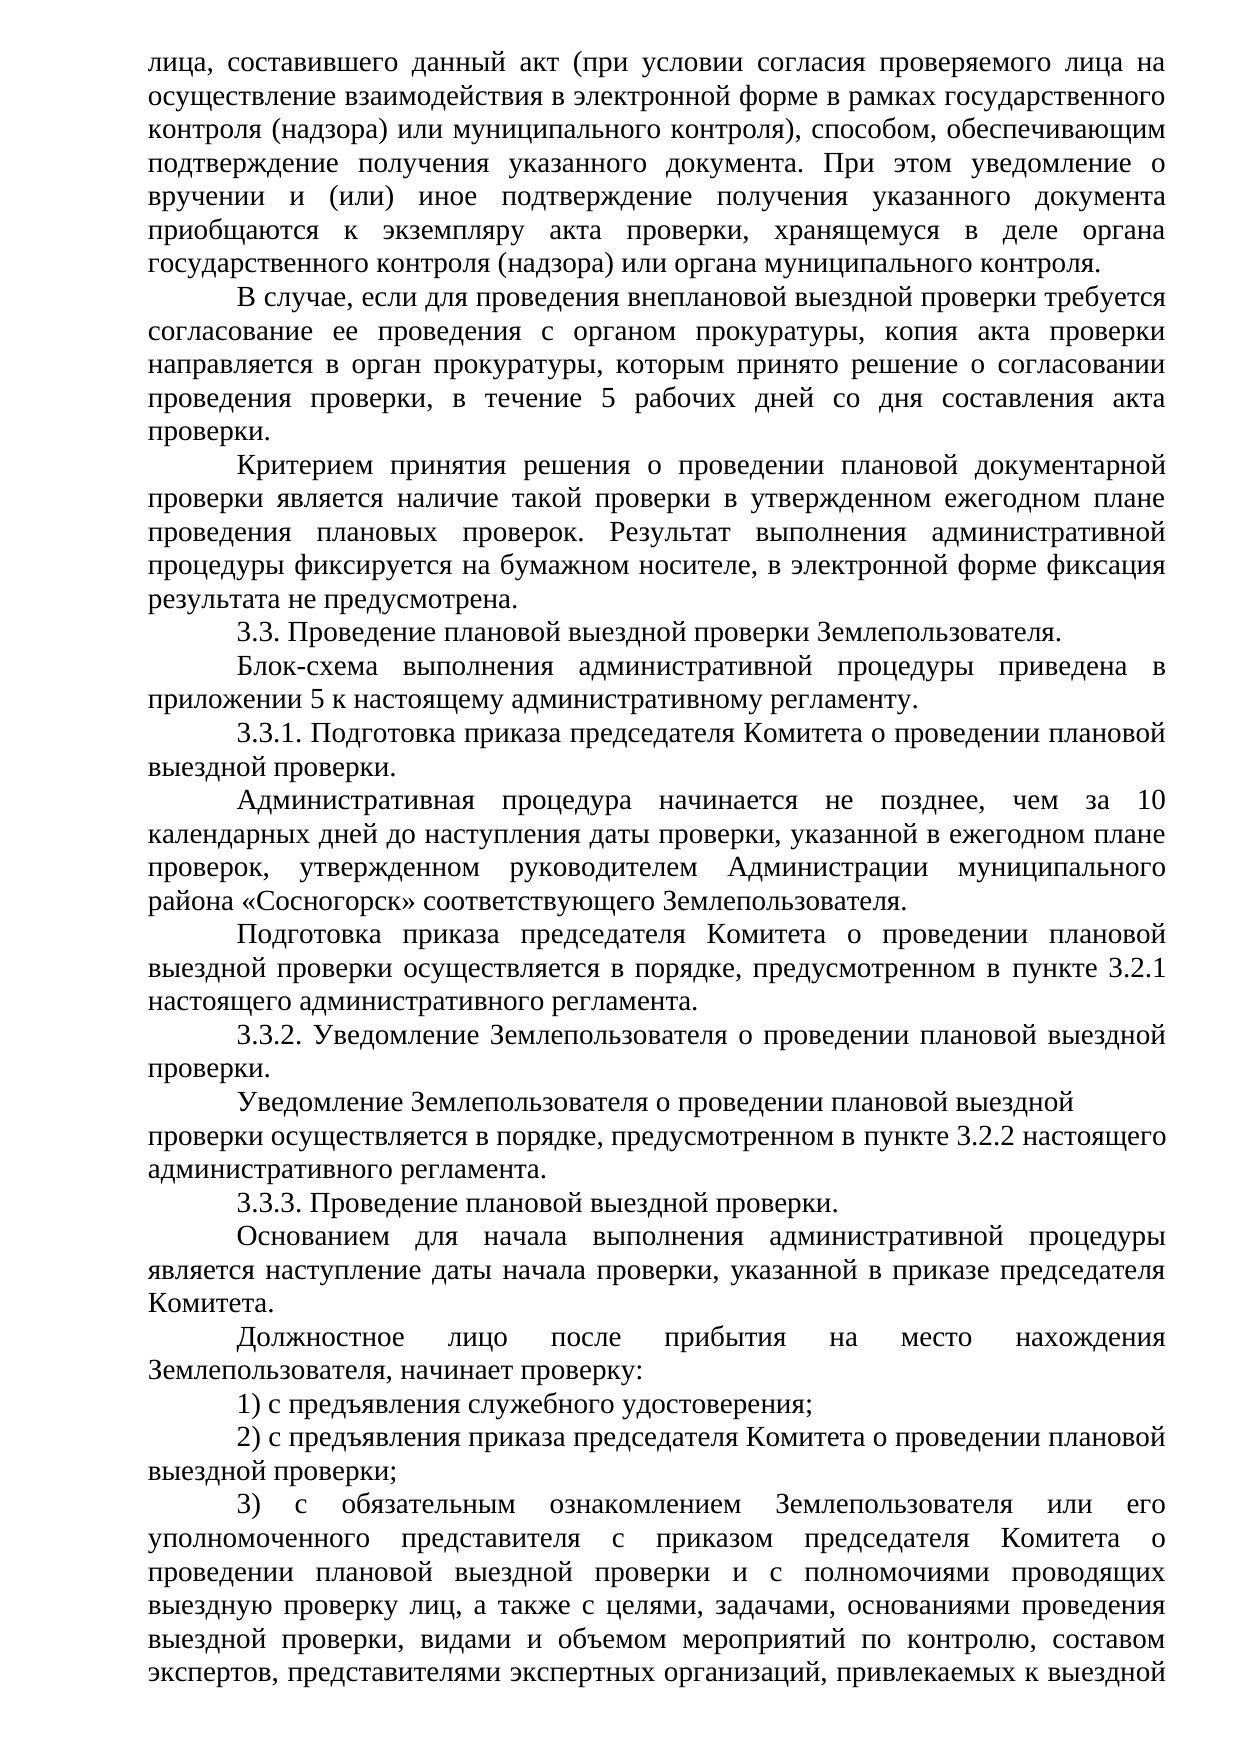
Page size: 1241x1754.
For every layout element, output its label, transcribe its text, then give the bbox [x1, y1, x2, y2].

text 3.3. Проведение плановой выездной проверки Землепользователя. [148, 614, 1167, 648]
text 3.3.1. Подготовка приказа председателя Комитета о проведении плановой выездной проверки. [148, 715, 1167, 782]
text В случае, если для проведения внеплановой выездной проверки требуется согласование ее проведения с органом прокуратуры, копия акта проверки направляется в орган прокуратуры, которым принято решение о согласовании проведения проверки, в течение 5 рабочих дней со дня составления акта проверки. [148, 279, 1167, 447]
text 2) с предъявления приказа председателя Комитета о проведении плановой выездной проверки; [148, 1419, 1167, 1487]
text Блок-схема выполнения административной процедуры приведена в приложении 5 к настоящему административному регламенту. [148, 648, 1167, 715]
text Подготовка приказа председателя Комитета о проведении плановой выездной проверки осуществляется в порядке, предусмотренном в пункте 3.2.1 настоящего административного регламента. [148, 916, 1167, 1017]
text Уведомление Землепользователя о проведении плановой выездной [148, 1084, 1167, 1118]
text 3.3.2. Уведомление Землепользователя о проведении плановой выездной проверки. [148, 1017, 1167, 1084]
text Критерием принятия решения о проведении плановой документарной проверки является наличие такой проверки в утвержденном ежегодном плане проведения плановых проверок. Результат выполнения административной процедуры фиксируется на бумажном носителе, в электронной форме фиксация результата не предусмотрена. [148, 447, 1167, 614]
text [148, 44, 1167, 279]
text 1) с предъявления служебного удостоверения; [148, 1386, 1167, 1419]
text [148, 1487, 1167, 1688]
text Должностное лицо после прибытия на место нахождения Землепользователя, начинает проверку: [148, 1319, 1167, 1386]
text Основанием для начала выполнения административной процедуры является наступление даты начала проверки, указанной в приказе председателя Комитета. [148, 1218, 1167, 1319]
text проверки осуществляется в порядке, предусмотренном в пункте 3.2.2 настоящего административного регламента. [148, 1118, 1167, 1185]
text 3.3.3. Проведение плановой выездной проверки. [148, 1185, 1167, 1218]
text Административная процедура начинается не позднее, чем за 10 календарных дней до наступления даты проверки, указанной в ежегодном плане проверок, утвержденном руководителем Администрации муниципального района «Сосногорск» соответствующего Землепользователя. [148, 782, 1167, 916]
